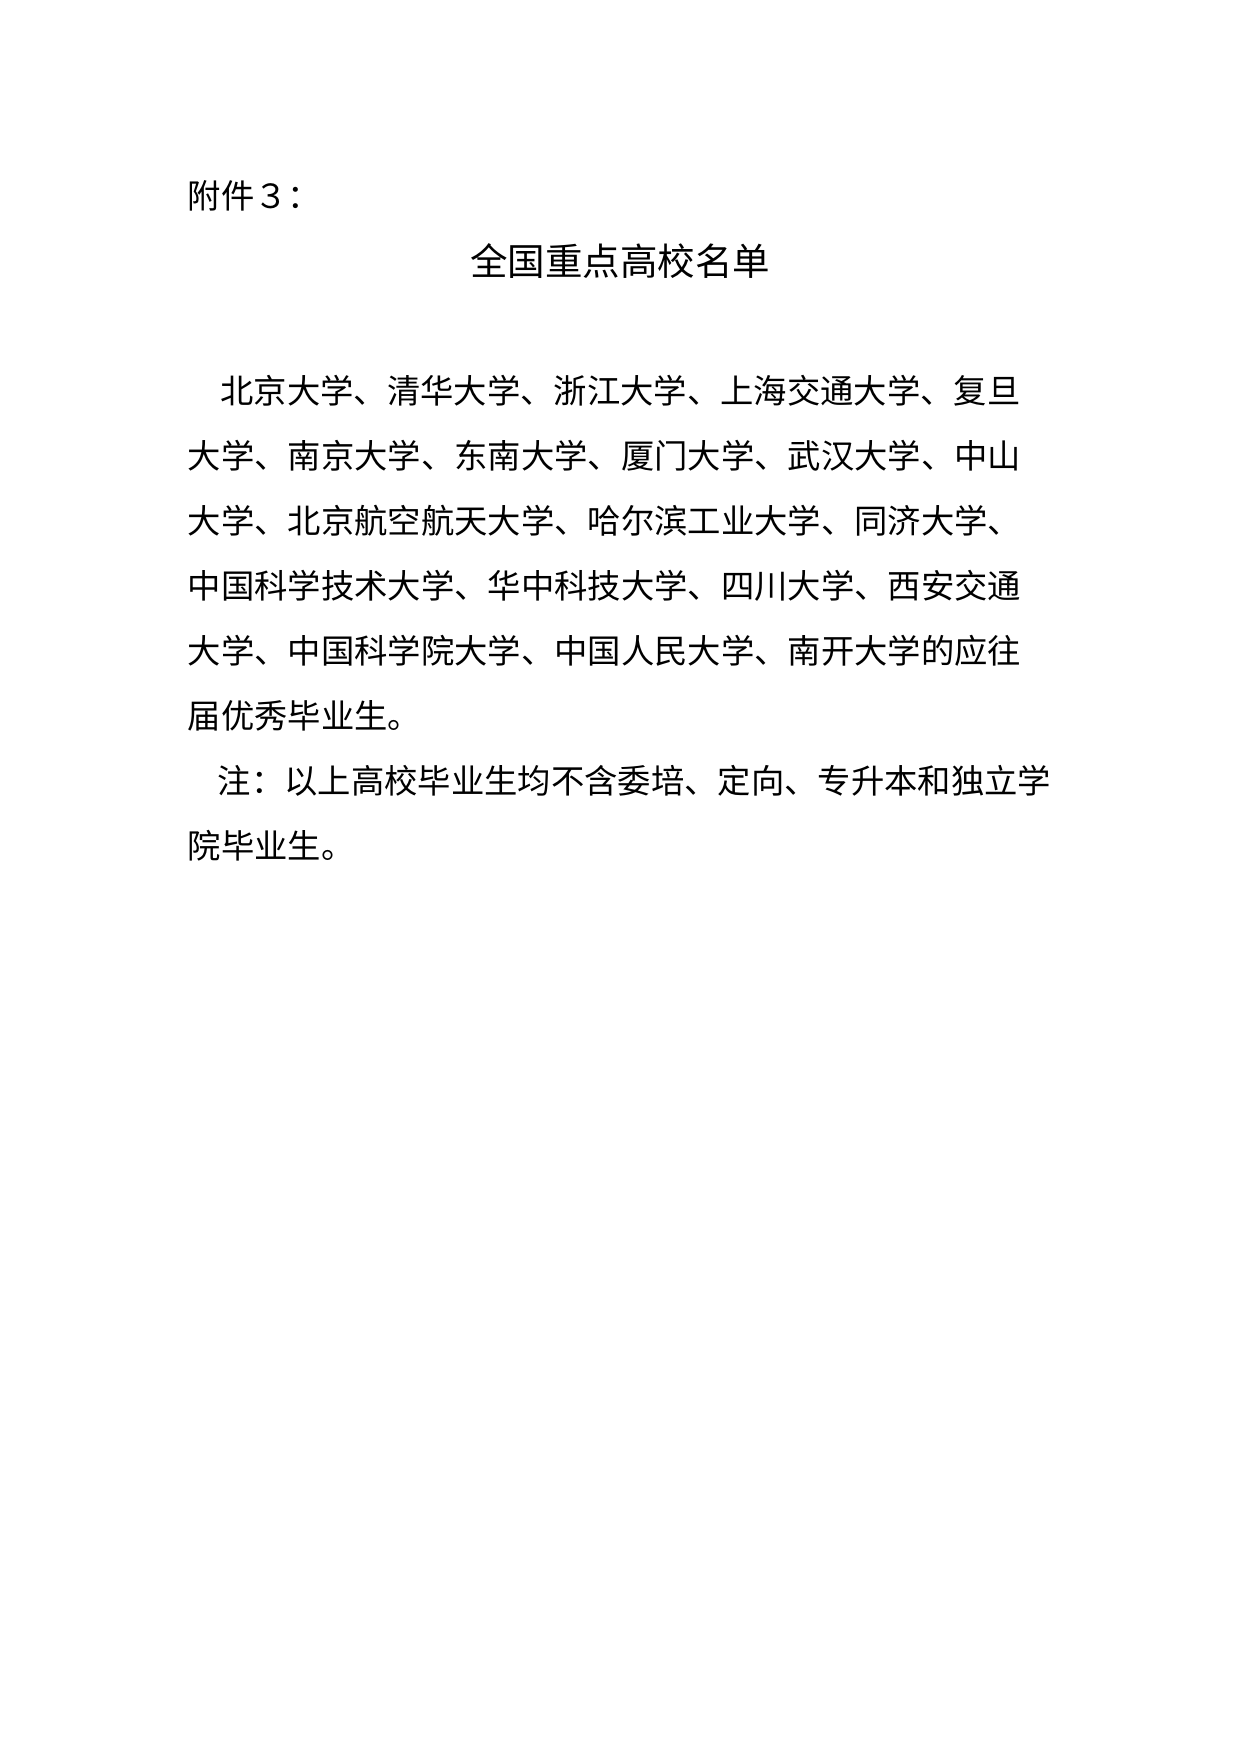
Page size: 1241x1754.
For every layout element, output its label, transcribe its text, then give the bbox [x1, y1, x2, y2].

text 附件３： [187, 162, 1053, 227]
text 全国重点高校名单 [187, 227, 1053, 292]
text 注：以上高校毕业生均不含委培、定向、专升本和独立学院毕业生。 [187, 747, 1053, 877]
text 北京大学、清华大学、浙江大学、上海交通大学、复旦大学、南京大学、东南大学、厦门大学、武汉大学、中山大学、北京航空航天大学、哈尔滨工业大学、同济大学、中国科学技术大学、华中科技大学、四川大学、西安交通大学、中国科学院大学、中国人民大学、南开大学的应往届优秀毕业生。 [187, 357, 1053, 747]
